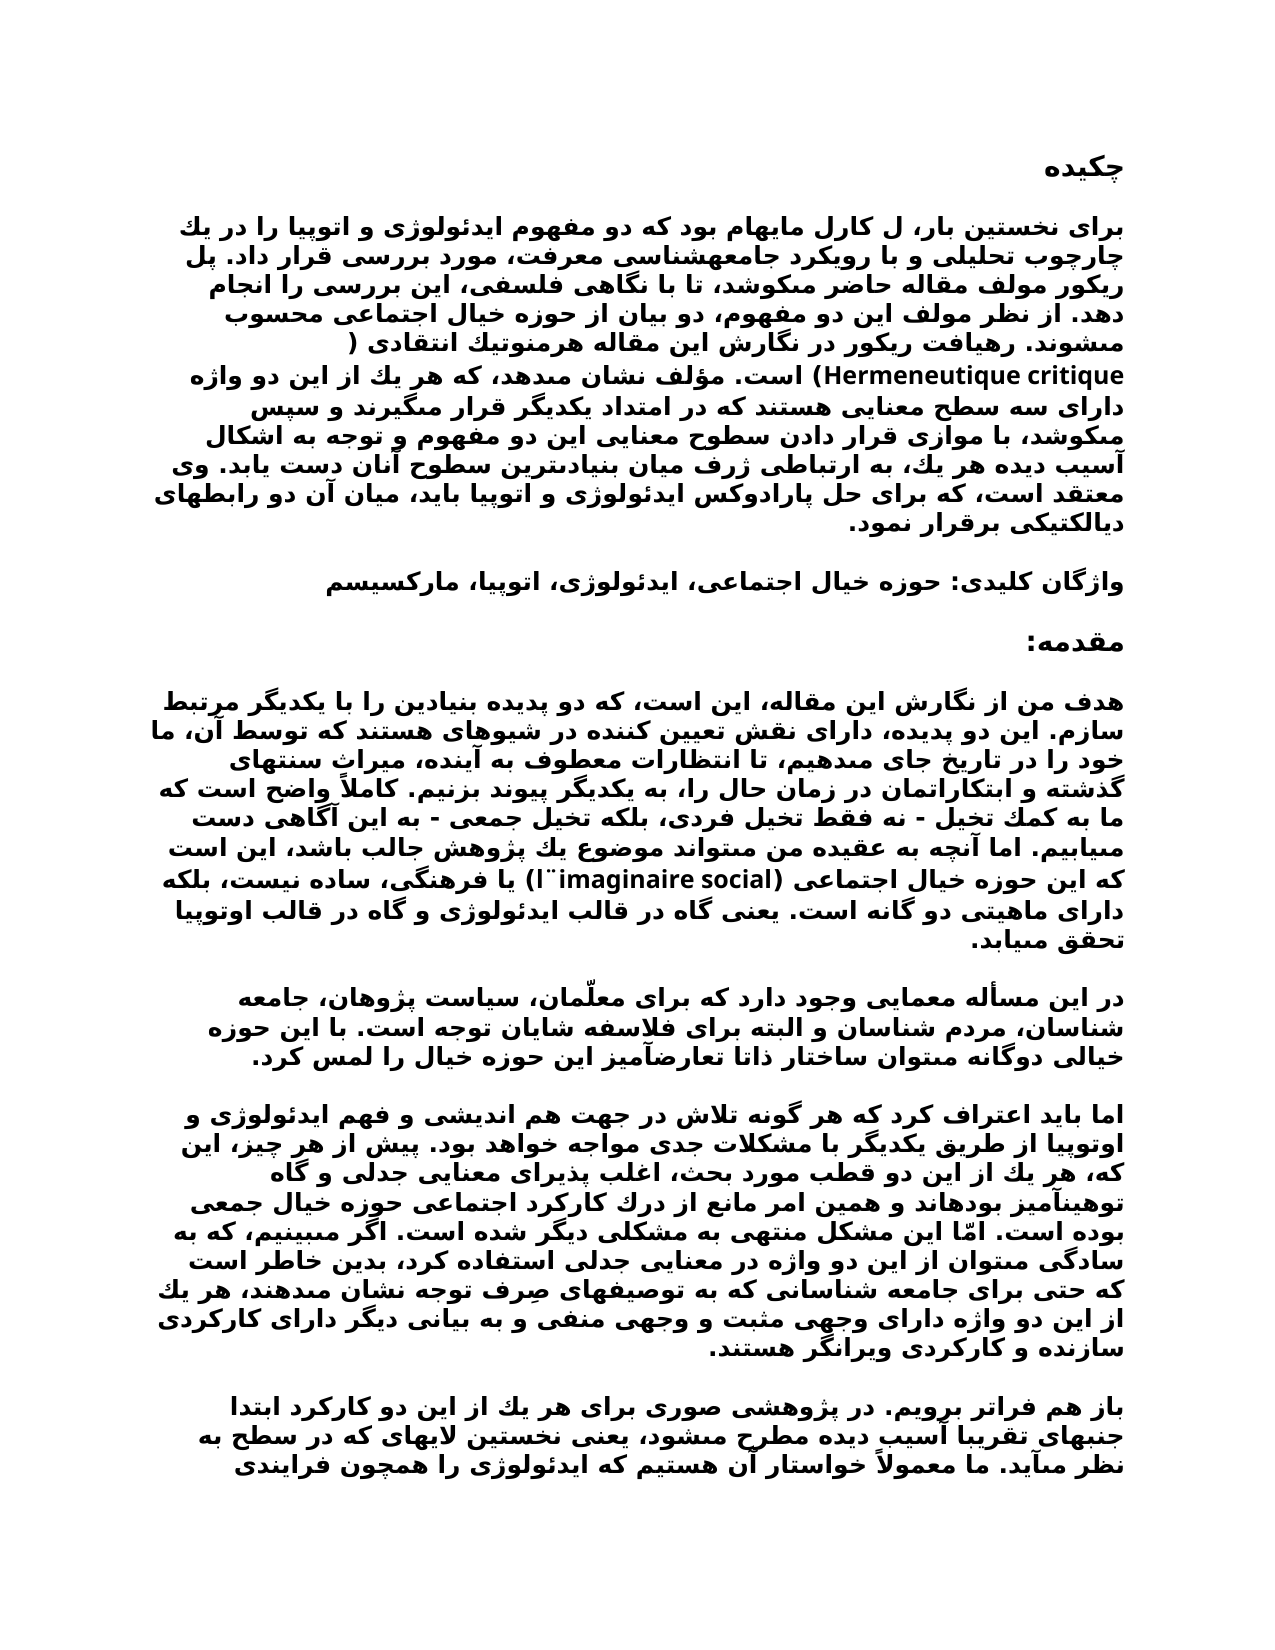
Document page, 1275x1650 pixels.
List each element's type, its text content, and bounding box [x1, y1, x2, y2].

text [150, 1392, 1125, 1479]
text در اين مسأله معمايى وجود دارد كه براى معلّمان، سياست پژوهان، جامعه شناسان، مردم شناسان و البته براى فلاسفه شايان توجه است. با اين حوزه خيالى دوگانه مى‏توان ساختار ذاتا تعارض‏آميز اين حوزه خيال را لمس كرد. [150, 983, 1125, 1071]
text واژگان كليدى: حوزه خيال اجتماعى، ايدئولوژى، اتوپيا، ماركسيسم [150, 567, 1125, 596]
text اما بايد اعتراف كرد كه هر گونه تلاش در جهت هم انديشى و فهم ايدئولوژى و اوتوپيا از طريق يكديگر با مشكلات جدى مواجه خواهد بود. پيش از هر چيز، اين كه، هر يك از اين دو قطب مورد بحث، اغلب پذيراى معنايى جدلى و گاه توهين‏آميز بوده‏اند و همين امر مانع از درك كاركرد اجتماعى حوزه خيال جمعى بوده است. امّا اين مشكل منتهى به مشكلى ديگر شده است. اگر مى‏بينيم، كه به سادگى مى‏توان از اين دو واژه در معنايى جدلى استفاده كرد، بدين خاطر است كه حتى براى جامعه شناسانى كه به توصيفهاى صِرف توجه نشان مى‏دهند، هر يك از اين دو واژه داراى وجهى مثبت و وجهى منفى و به بيانى ديگر داراى كاركردى سازنده و كاركردى ويرانگر هستند. [150, 1100, 1125, 1363]
text چكيده [150, 150, 1125, 183]
text براى نخستين بار، ل كارل مايهام بود كه دو مفهوم ايدئولوژى و اتوپيا را در يك چارچوب تحليلى و با رويكرد جامعه‏شناسى معرفت، مورد بررسى قرار داد. پل ريكور مولف مقاله حاضر مى‏كوشد، تا با نگاهى فلسفى، اين بررسى را انجام دهد. از نظر مولف اين دو مفهوم، دو بيان از حوزه خيال اجتماعى محسوب مى‏شوند. رهيافت ريكور در نگارش اين مقاله هرمنوتيك انتقادى (Hermeneutique critique) است. مؤلف نشان مى‏دهد، كه هر يك از اين دو واژه داراى سه سطح معنايى هستند كه در امتداد يكديگر قرار مى‏گيرند و سپس مى‏كوشد، با موازى قرار دادن سطوح معنايى اين دو مفهوم و توجه به اشكال آسيب ديده هر يك، به ارتباطى ژرف ميان بنيادى‏ترين سطوح آنان دست يابد. وى معتقد است، كه براى حل پارادوكس ايدئولوژى و اتوپيا بايد، ميان آن دو رابطه‏اى ديالكتيكى برقرار نمود. [150, 212, 1125, 538]
text هدف من از نگارش اين مقاله، اين است، كه دو پديده بنيادين را با يكديگر مرتبط سازم. اين دو پديده، داراى نقش تعيين كننده در شيوه‏اى هستند كه توسط آن، ما خود را در تاريخ جاى مى‏دهيم، تا انتظارات معطوف به آينده، ميراث سنتهاى گذشته و ابتكاراتمان در زمان حال را، به يكديگر پيوند بزنيم. كاملاً واضح است كه ما به كمك تخيل - نه فقط تخيل فردى، بلكه تخيل جمعى - به اين آگاهى دست مى‏يابيم. اما آنچه به عقيده من مى‏تواند موضوع يك پژوهش جالب باشد، اين است كه اين حوزه خيال اجتماعى (l¨imaginaire social) يا فرهنگى، ساده نيست، بلكه داراى ماهيتى دو گانه است. يعنى گاه در قالب ايدئولوژى و گاه در قالب اوتوپيا تحقق مى‏يابد. [150, 687, 1125, 954]
text مقدمه: [150, 625, 1125, 658]
